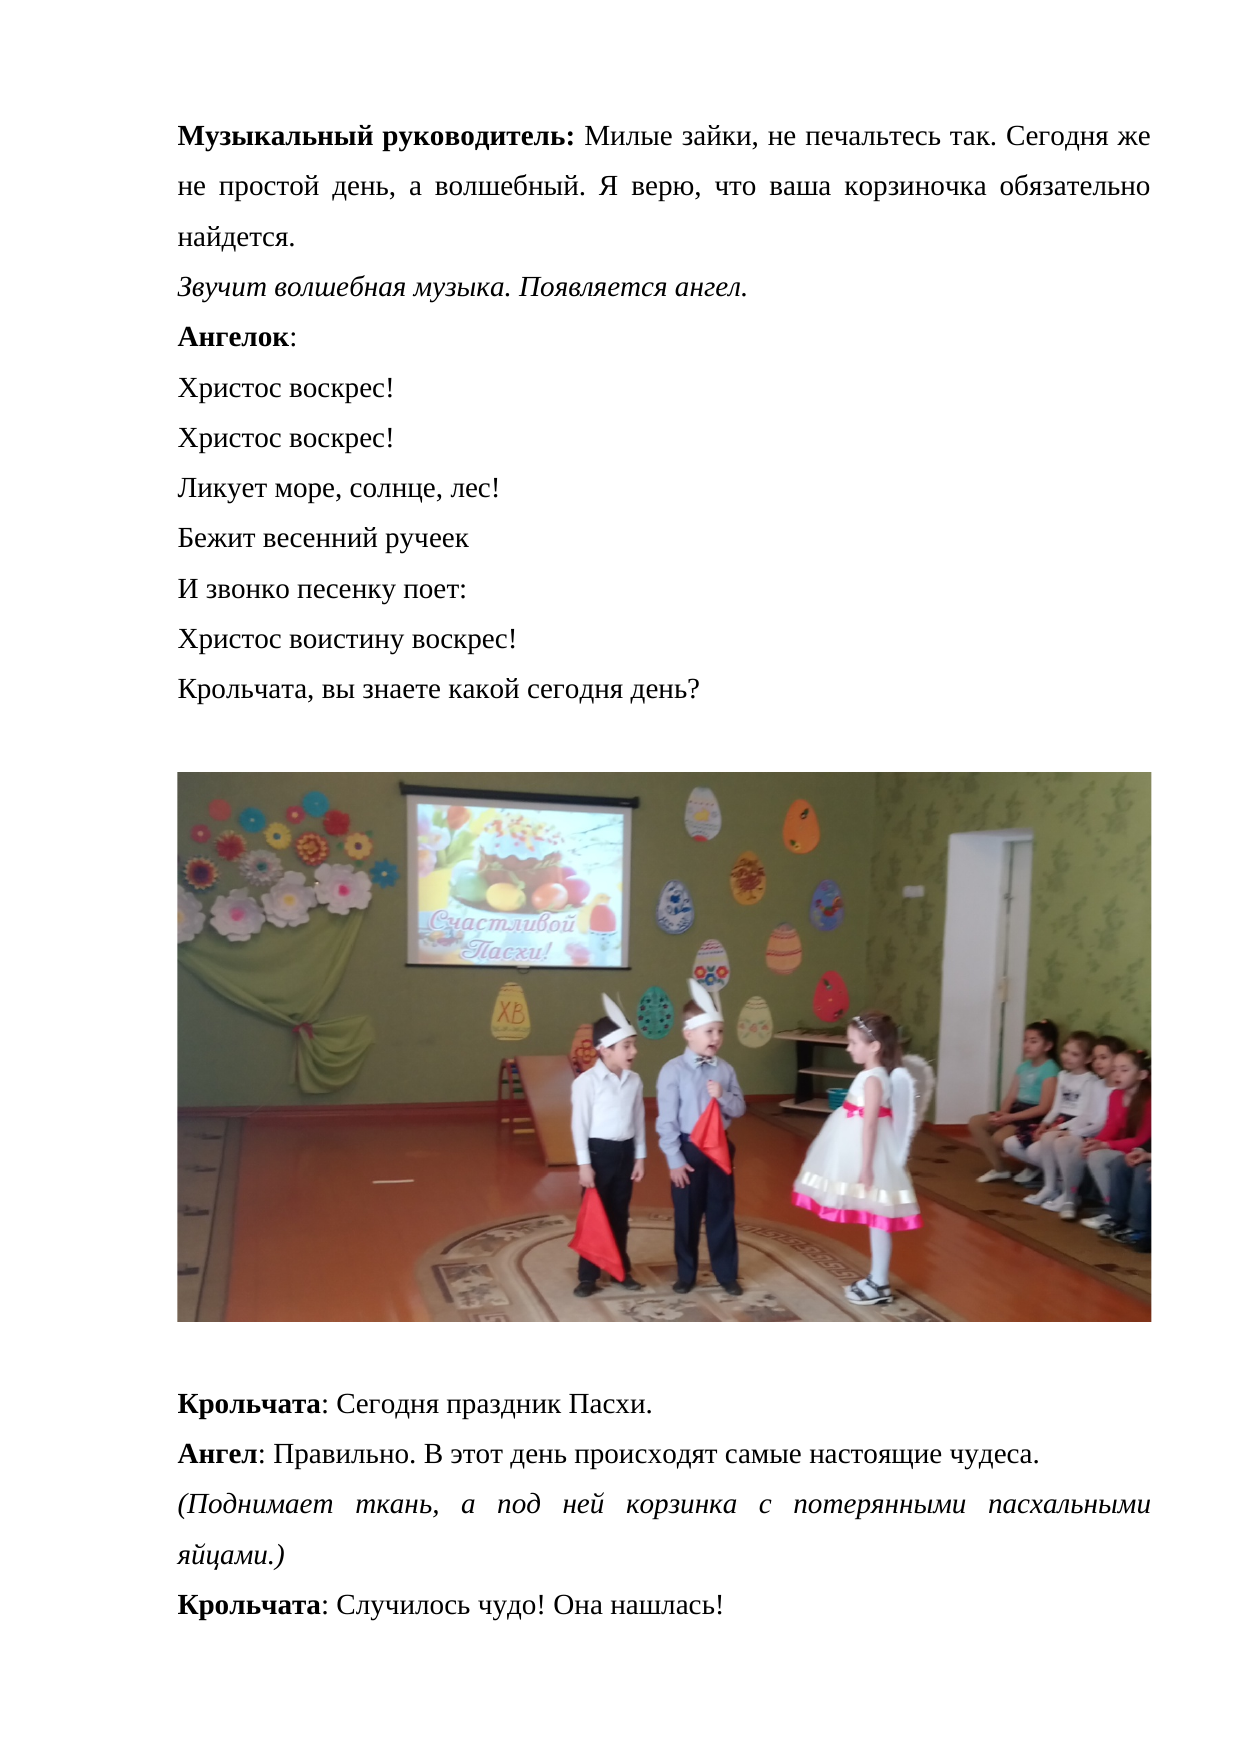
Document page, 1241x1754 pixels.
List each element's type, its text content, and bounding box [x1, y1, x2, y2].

text Ангел: Правильно. В этот день происходят самые настоящие чудеса. [177, 1436, 1152, 1470]
text Бежит весенний ручеек [177, 521, 1152, 554]
text Музыкальный руководитель: Милые зайки, не печальтесь так. Сегодня же не простой день, а волшебный. Я верю, что ваша корзиночка обязательно найдется. [177, 118, 1152, 252]
picture [177, 772, 1152, 1322]
text Христос воскрес! [177, 420, 1152, 453]
text Христос воистину воскрес! [177, 621, 1152, 655]
text Ангелок: [177, 319, 1152, 353]
text Звучит волшебная музыка. Появляется ангел. [177, 269, 1152, 303]
text И звонко песенку поет: [177, 571, 1152, 604]
text Ликует море, солнце, лес! [177, 470, 1152, 504]
text Крольчата: Случилось чудо! Она нашлась! [177, 1587, 1152, 1621]
text Христос воскрес! [177, 370, 1152, 403]
text Крольчата: Сегодня праздник Пасхи. [177, 1386, 1152, 1419]
text Крольчата, вы знаете какой сегодня день? [177, 672, 1152, 705]
text (Поднимает ткань, а под ней корзинка с потерянными пасхальными яйцами.) [177, 1486, 1152, 1570]
